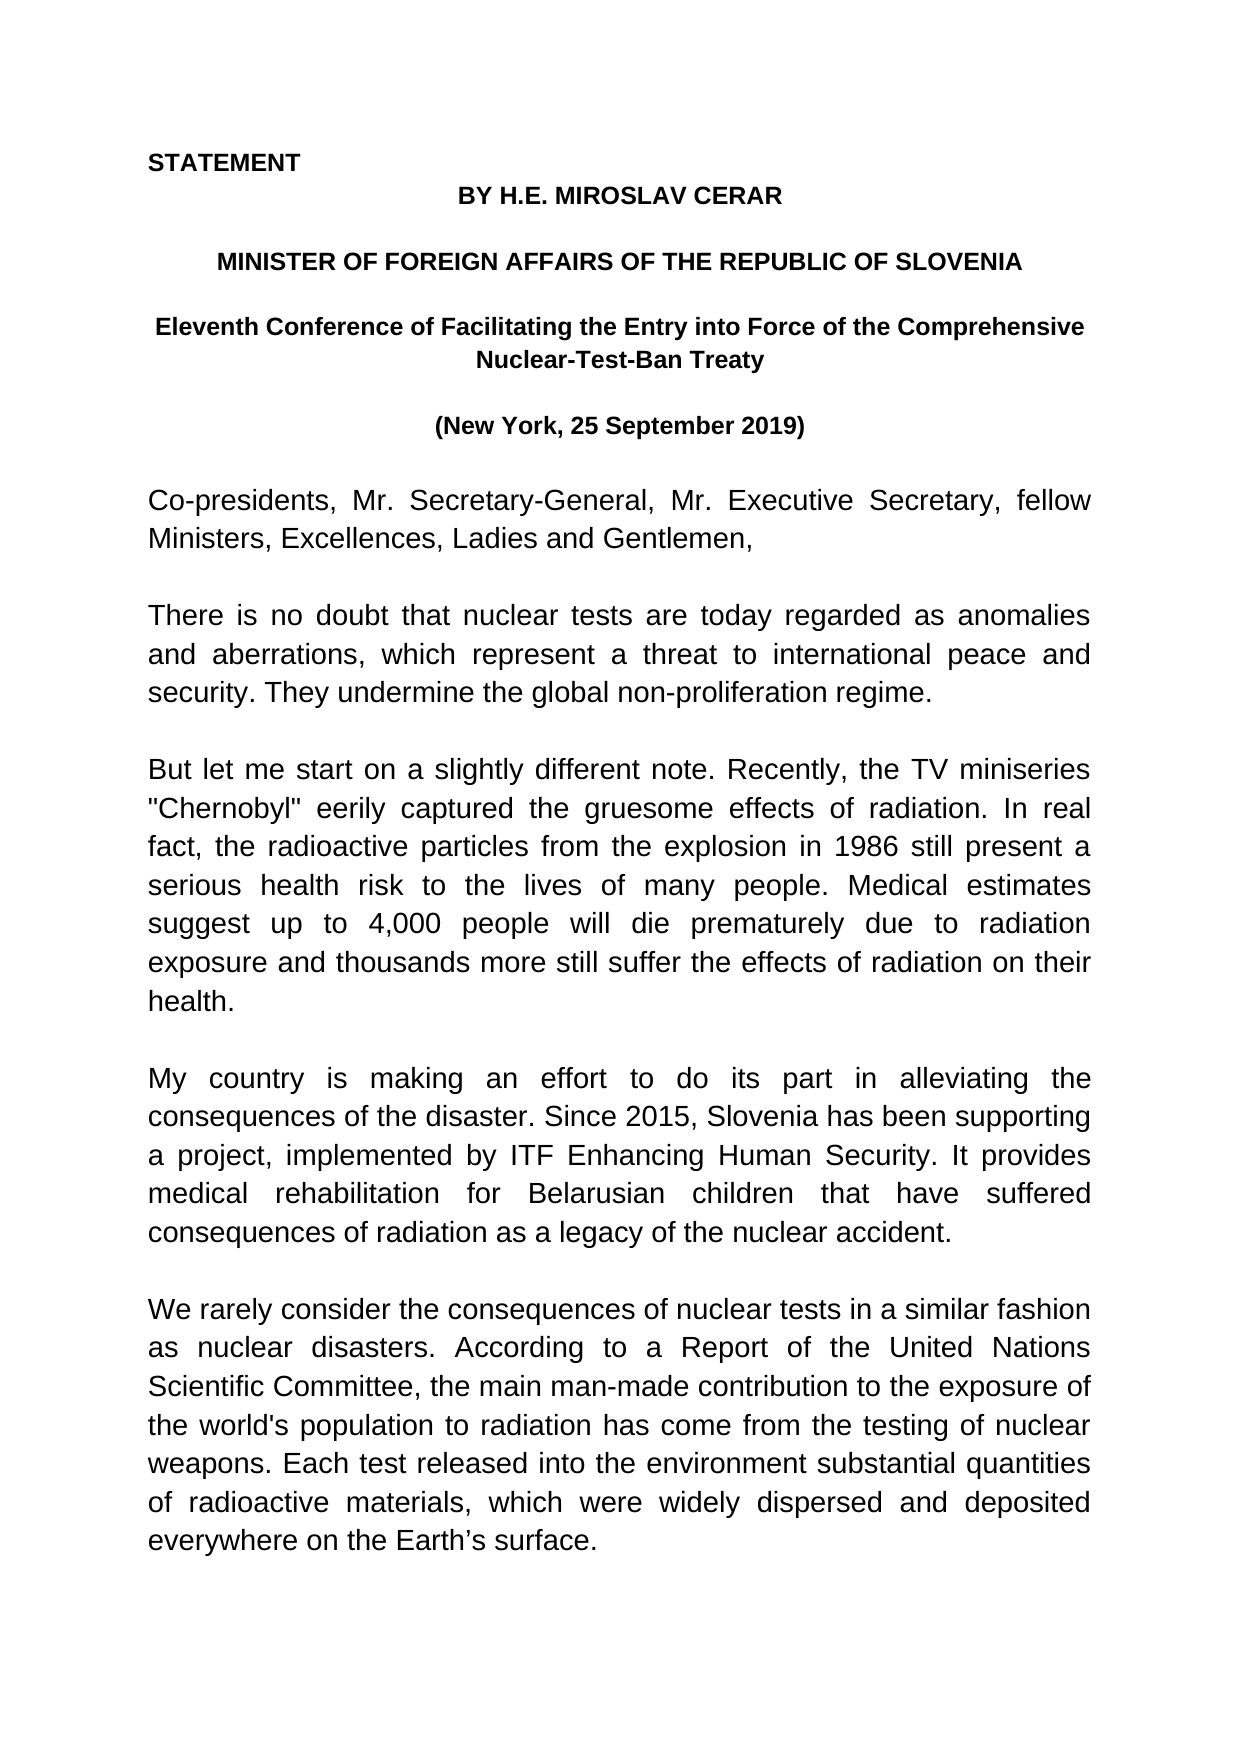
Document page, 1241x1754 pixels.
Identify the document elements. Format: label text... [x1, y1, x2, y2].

text MINISTER OF FOREIGN AFFAIRS OF THE REPUBLIC OF SLOVENIA [148, 247, 1093, 275]
text BY H.E. MIROSLAV CERAR [148, 181, 1093, 209]
text Eleventh Conference of Facilitating the Entry into Force of the Comprehensive Nuclear-Test-Ban Treaty [148, 312, 1093, 374]
text STATEMENT [148, 148, 1093, 176]
text But let me start on a slightly different note. Recently, the TV miniseries "Chernobyl" eerily captured the gruesome effects of radiation. In real fact, the radioactive particles from the explosion in 1986 still present a serious health risk to the lives of many people. Medical estimates suggest up to 4,000 people will die prematurely due to radiation exposure and thousands more still suffer the effects of radiation on their health. [148, 752, 1093, 1017]
text Co-presidents, Mr. Secretary-General, Mr. Executive Secretary, fellow Ministers, Excellences, Ladies and Gentlemen, [148, 482, 1093, 554]
text There is no doubt that nuclear tests are today regarded as anomalies and aberrations, which represent a threat to international peace and security. They undermine the global non-proliferation regime. [148, 598, 1093, 709]
text My country is making an effort to do its part in alleviating the consequences of the disaster. Since 2015, Slovenia has been supporting a project, implemented by ITF Enhancing Human Security. It provides medical rehabilitation for Belarusian children that have suffered consequences of radiation as a legacy of the nuclear accident. [148, 1061, 1093, 1248]
text (New York, 25 September 2019) [148, 411, 1093, 440]
text We rarely consider the consequences of nuclear tests in a similar fashion as nuclear disasters. According to a Report of the United Nations Scientific Committee, the main man-made contribution to the exposure of the world's population to radiation has come from the testing of nuclear weapons. Each test released into the environment substantial quantities of radioactive materials, which were widely dispersed and deposited everywhere on the Earth’s surface. [148, 1292, 1093, 1557]
